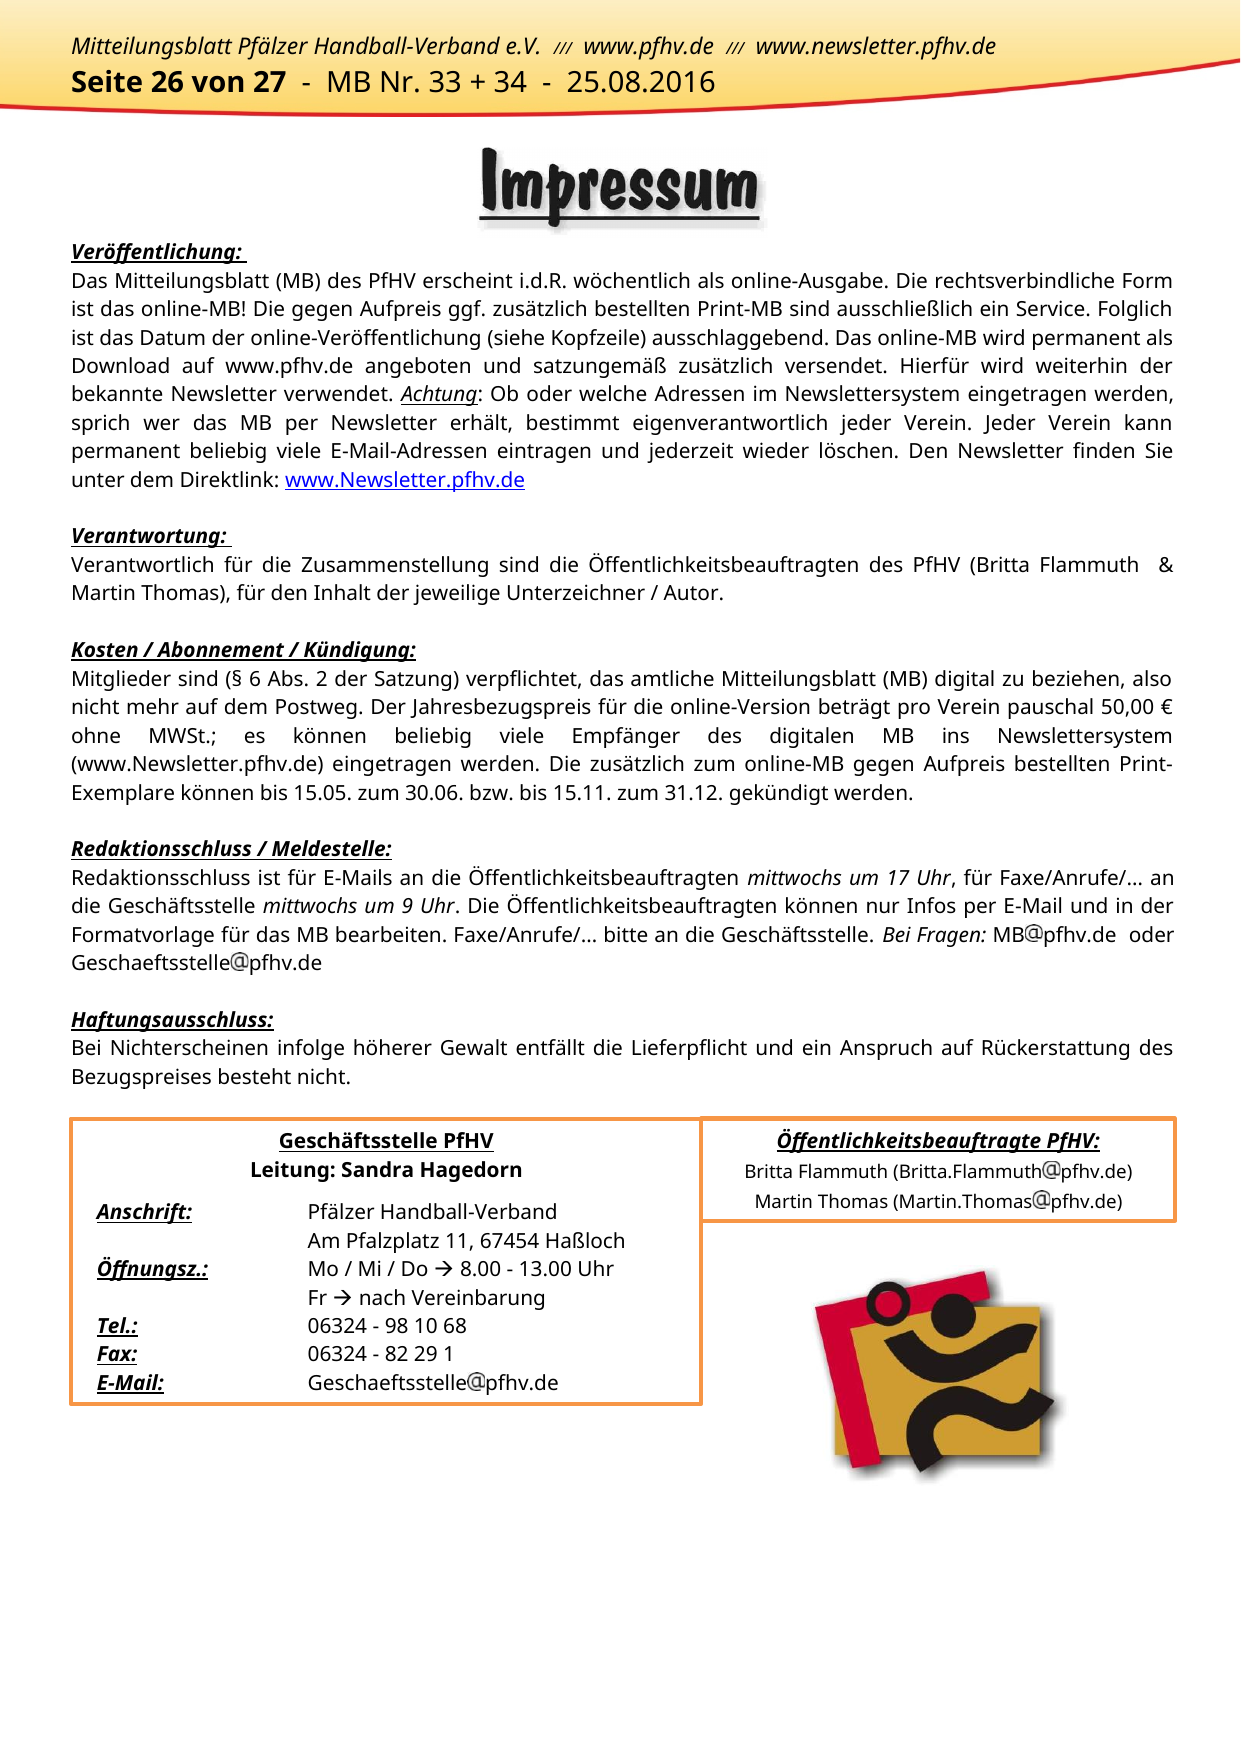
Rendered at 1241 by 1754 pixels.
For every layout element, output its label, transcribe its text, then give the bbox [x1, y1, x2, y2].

text Verantwortlich für die Zusammenstellung sind die Öffentlichkeitsbeauftragten des PfHV (Britta Flammuth & Martin Thomas), für den Inhalt der jeweilige Unterzeichner / Autor. [71, 550, 1175, 607]
text Bei Nichterscheinen infolge höherer Gewalt entfällt die Lieferpflicht und ein Anspruch auf Rückerstattung des Bezugspreises besteht nicht. [71, 1033, 1175, 1090]
picture [1025, 924, 1043, 942]
text Kosten / Abonnement / Kündigung: [71, 635, 1175, 664]
picture [810, 1265, 1070, 1487]
picture [1032, 1190, 1051, 1209]
text Das Mitteilungsblatt (MB) des PfHV erscheint i.d.R. wöchentlich als online-Ausgabe. Die rechtsverbindliche Form ist das online-MB! Die gegen Aufpreis ggf. zusätzlich bestellten Print-MB sind ausschließlich ein Service. Folglich ist das Datum der online-Veröffentlichung (siehe Kopfzeile) ausschlaggebend. Das online-MB wird permanent als Download auf www.pfhv.de angeboten und satzungemäß zusätzlich versendet. Hierfür wird weiterhin der bekannte Newsletter verwendet. Achtung: Ob oder welche Adressen im Newslettersystem eingetragen werden, sprich wer das MB per Newsletter erhält, bestimmt eigenverantwortlich jeder Verein. Jeder Verein kann permanent beliebig viele E-Mail-Adressen eintragen und jederzeit wieder löschen. Den Newsletter finden Sie unter dem Direktlink: www.Newsletter.pfhv.de [71, 266, 1175, 493]
picture [230, 952, 249, 971]
text Mitglieder sind (§ 6 Abs. 2 der Satzung) verpflichtet, das amtliche Mitteilungsblatt (MB) digital zu beziehen, also nicht mehr auf dem Postweg. Der Jahresbezugspreis für die online-Version beträgt pro Verein pauschal 50,00 € ohne MWSt.; es können beliebig viele Empfänger des digitalen MB ins Newslettersystem (www.Newsletter.pfhv.de) eingetragen werden. Die zusätzlich zum online-MB gegen Aufpreis bestellten Print-Exemplare können bis 15.05. zum 30.06. bzw. bis 15.11. zum 31.12. gekündigt werden. [71, 664, 1175, 806]
text Verantwortung: [71, 522, 1175, 550]
picture [467, 1372, 485, 1391]
text Haftungsausschluss: [71, 1005, 1175, 1033]
text Redaktionsschluss ist für E-Mails an die Öffentlichkeitsbeauftragten mittwochs um 17 Uhr, für Faxe/Anrufe/… an die Geschäftsstelle mittwochs um 9 Uhr. Die Öffentlichkeitsbeauftragten können nur Infos per E-Mail und in der Formatvorlage für das MB bearbeiten. Faxe/Anrufe/… bitte an die Geschäftsstelle. Bei Fragen: MBpfhv.de oder Geschaeftsstellepfhv.de [71, 863, 1175, 977]
picture [1042, 1161, 1061, 1179]
text Redaktionsschluss / Meldestelle: [71, 834, 1175, 863]
picture [477, 147, 769, 238]
picture [0, 0, 1241, 117]
text Veröffentlichung: [71, 237, 1175, 266]
